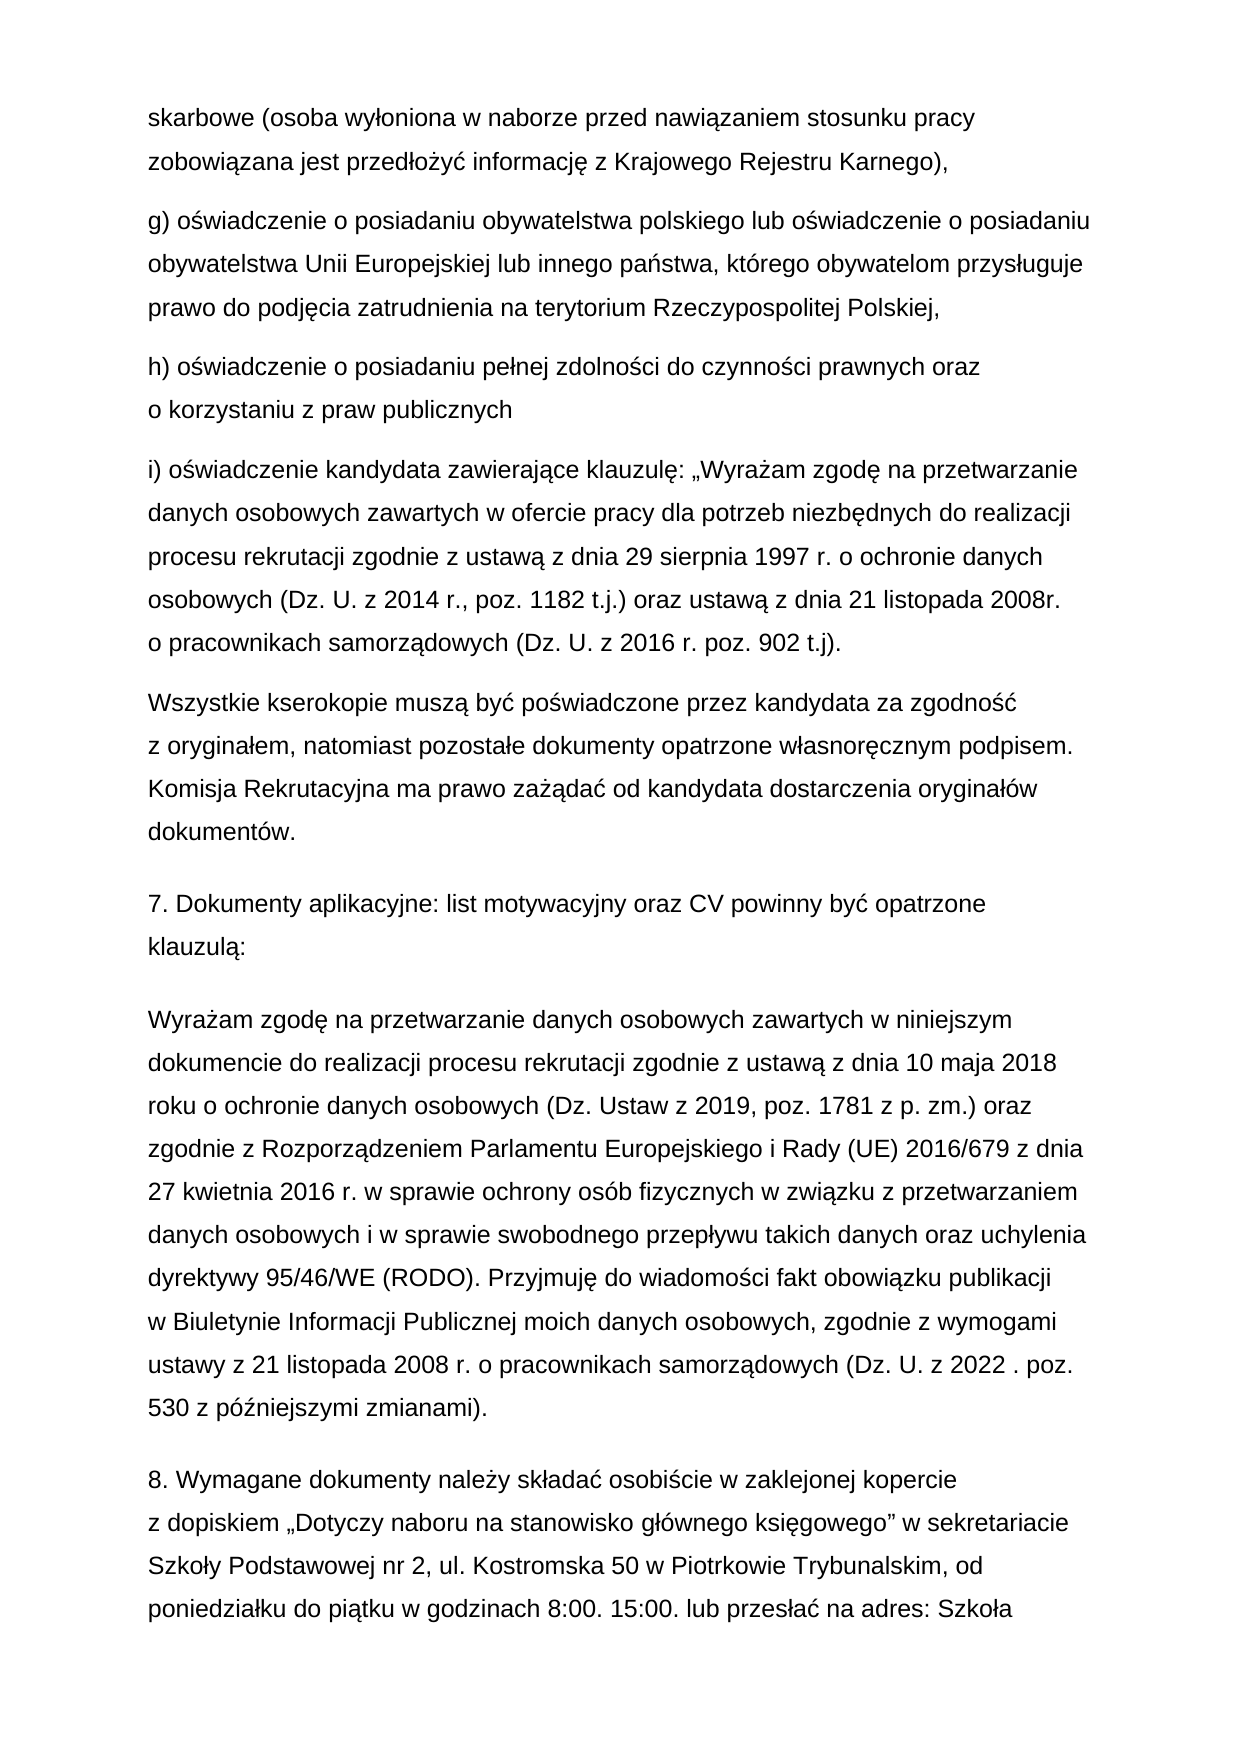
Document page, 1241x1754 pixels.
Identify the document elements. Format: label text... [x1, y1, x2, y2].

text Wszystkie kserokopie muszą być poświadczone przez kandydata za zgodność z oryginałem, natomiast pozostałe dokumenty opatrzone własnoręcznym podpisem. Komisja Rekrutacyjna ma prawo zażądać od kandydata dostarczenia oryginałów dokumentów. [148, 688, 1092, 846]
text 7. Dokumenty aplikacyjne: list motywacyjny oraz CV powinny być opatrzone klauzulą: [148, 889, 1092, 961]
text g) oświadczenie o posiadaniu obywatelstwa polskiego lub oświadczenie o posiadaniu obywatelstwa Unii Europejskiej lub innego państwa, którego obywatelom przysługuje prawo do podjęcia zatrudnienia na terytorium Rzeczypospolitej Polskiej, [148, 206, 1092, 321]
text h) oświadczenie o posiadaniu pełnej zdolności do czynności prawnych oraz o korzystaniu z praw publicznych [148, 352, 1092, 424]
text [148, 103, 1092, 175]
text i) oświadczenie kandydata zawierające klauzulę: „Wyrażam zgodę na przetwarzanie danych osobowych zawartych w ofercie pracy dla potrzeb niezbędnych do realizacji procesu rekrutacji zgodnie z ustawą z dnia 29 sierpnia 1997 r. o ochronie danych osobowych (Dz. U. z 2014 r., poz. 1182 t.j.) oraz ustawą z dnia 21 listopada 2008r. o pracownikach samorządowych (Dz. U. z 2016 r. poz. 902 t.j). [148, 455, 1092, 657]
text Wyrażam zgodę na przetwarzanie danych osobowych zawartych w niniejszym dokumencie do realizacji procesu rekrutacji zgodnie z ustawą z dnia 10 maja 2018 roku o ochronie danych osobowych (Dz. Ustaw z 2019, poz. 1781 z p. zm.) oraz zgodnie z Rozporządzeniem Parlamentu Europejskiego i Rady (UE) 2016/679 z dnia 27 kwietnia 2016 r. w sprawie ochrony osób fizycznych w związku z przetwarzaniem danych osobowych i w sprawie swobodnego przepływu takich danych oraz uchylenia dyrektywy 95/46/WE (RODO). Przyjmuję do wiadomości fakt obowiązku publikacji w Biuletynie Informacji Publicznej moich danych osobowych, zgodnie z wymogami ustawy z 21 listopada 2008 r. o pracownikach samorządowych (Dz. U. z 2022 . poz. 530 z późniejszymi zmianami). [148, 1005, 1092, 1422]
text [148, 1465, 1092, 1623]
